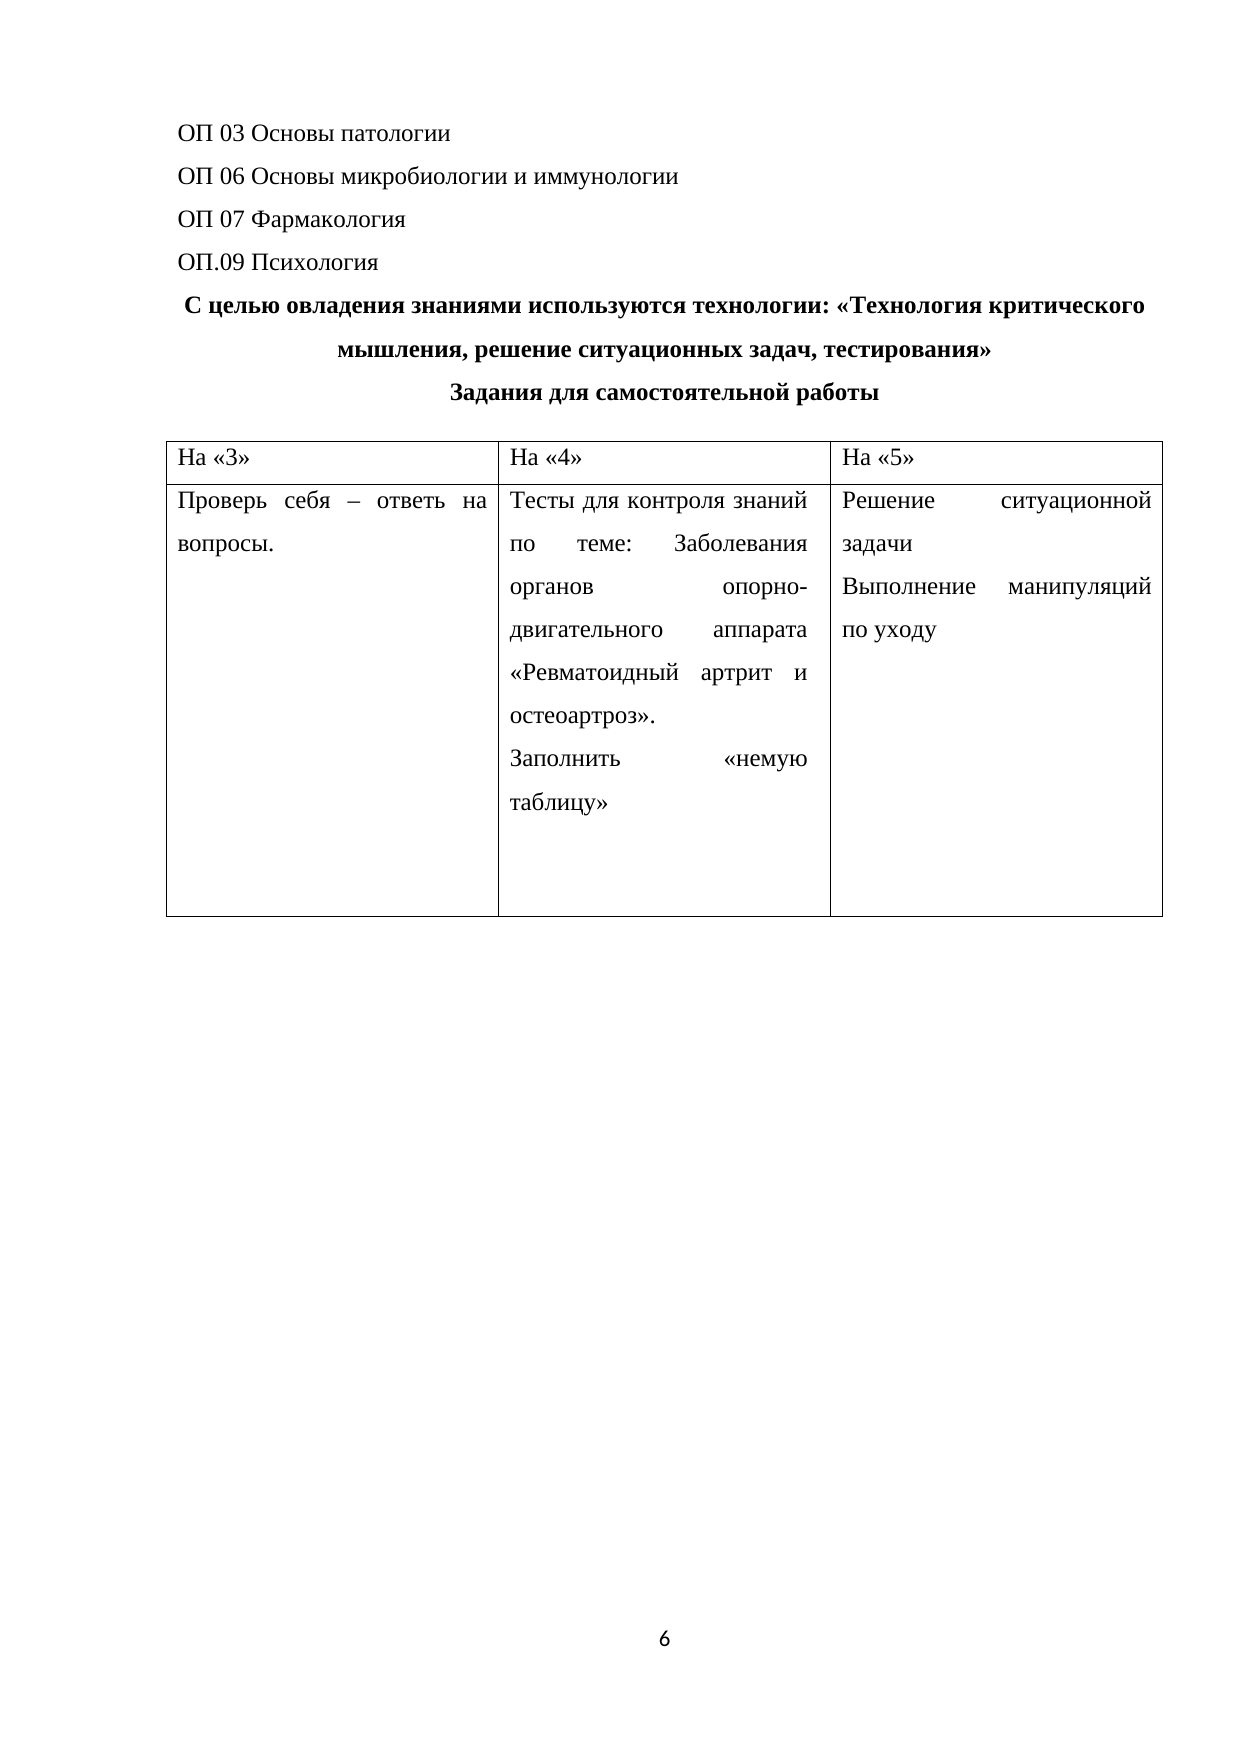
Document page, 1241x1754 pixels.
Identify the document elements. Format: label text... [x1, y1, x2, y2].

table_cell Решение ситуационной задачи Выполнение манипуляций по уходу [831, 485, 1162, 916]
table_header На «3» [167, 442, 498, 484]
text ОП 03 Основы патологии [177, 118, 1152, 147]
text ОП.09 Психология [177, 247, 1152, 276]
table_cell Тесты для контроля знаний по теме: Заболевания органов опорно-двигательного аппарата «Ревматоидный артрит и остеоартроз». Заполнить «немую таблицу» [499, 485, 830, 916]
table_header На «4» [499, 442, 830, 484]
table_cell Проверь себя – ответь на вопросы. [167, 485, 498, 916]
text С целью овладения знаниями используются технологии: «Технология критического мышления, решение ситуационных задач, тестирования» [177, 291, 1152, 362]
table_header На «5» [831, 442, 1162, 484]
text ОП 07 Фармакология [177, 204, 1152, 233]
text Задания для самостоятельной работы [177, 377, 1152, 406]
text ОП 06 Основы микробиологии и иммунологии [177, 161, 1152, 190]
